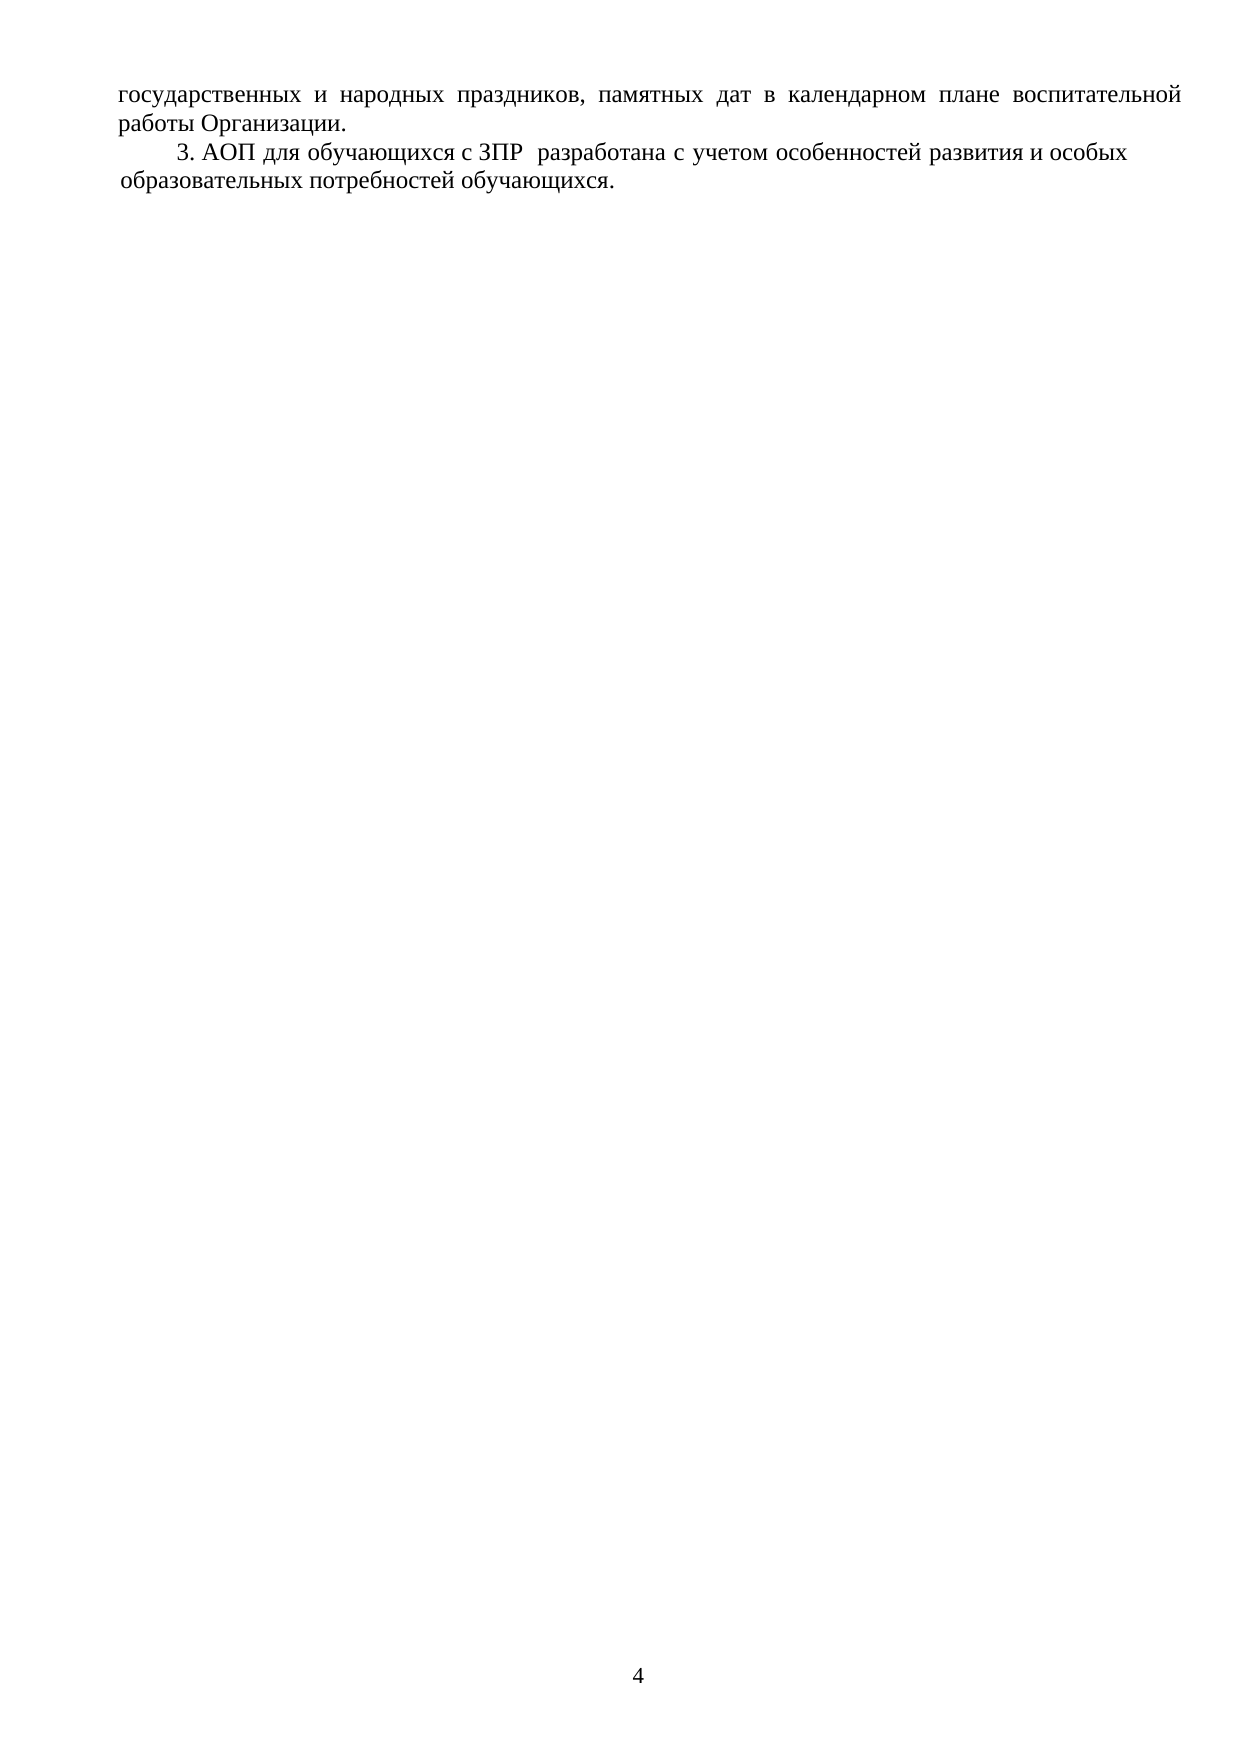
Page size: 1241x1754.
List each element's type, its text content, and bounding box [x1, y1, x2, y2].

text 3. АОП для обучающихся с ЗПР разработана с учетом особенностей развития и особых [89, 137, 1181, 165]
text образовательных потребностей обучающихся. [89, 165, 1181, 194]
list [118, 79, 1182, 137]
